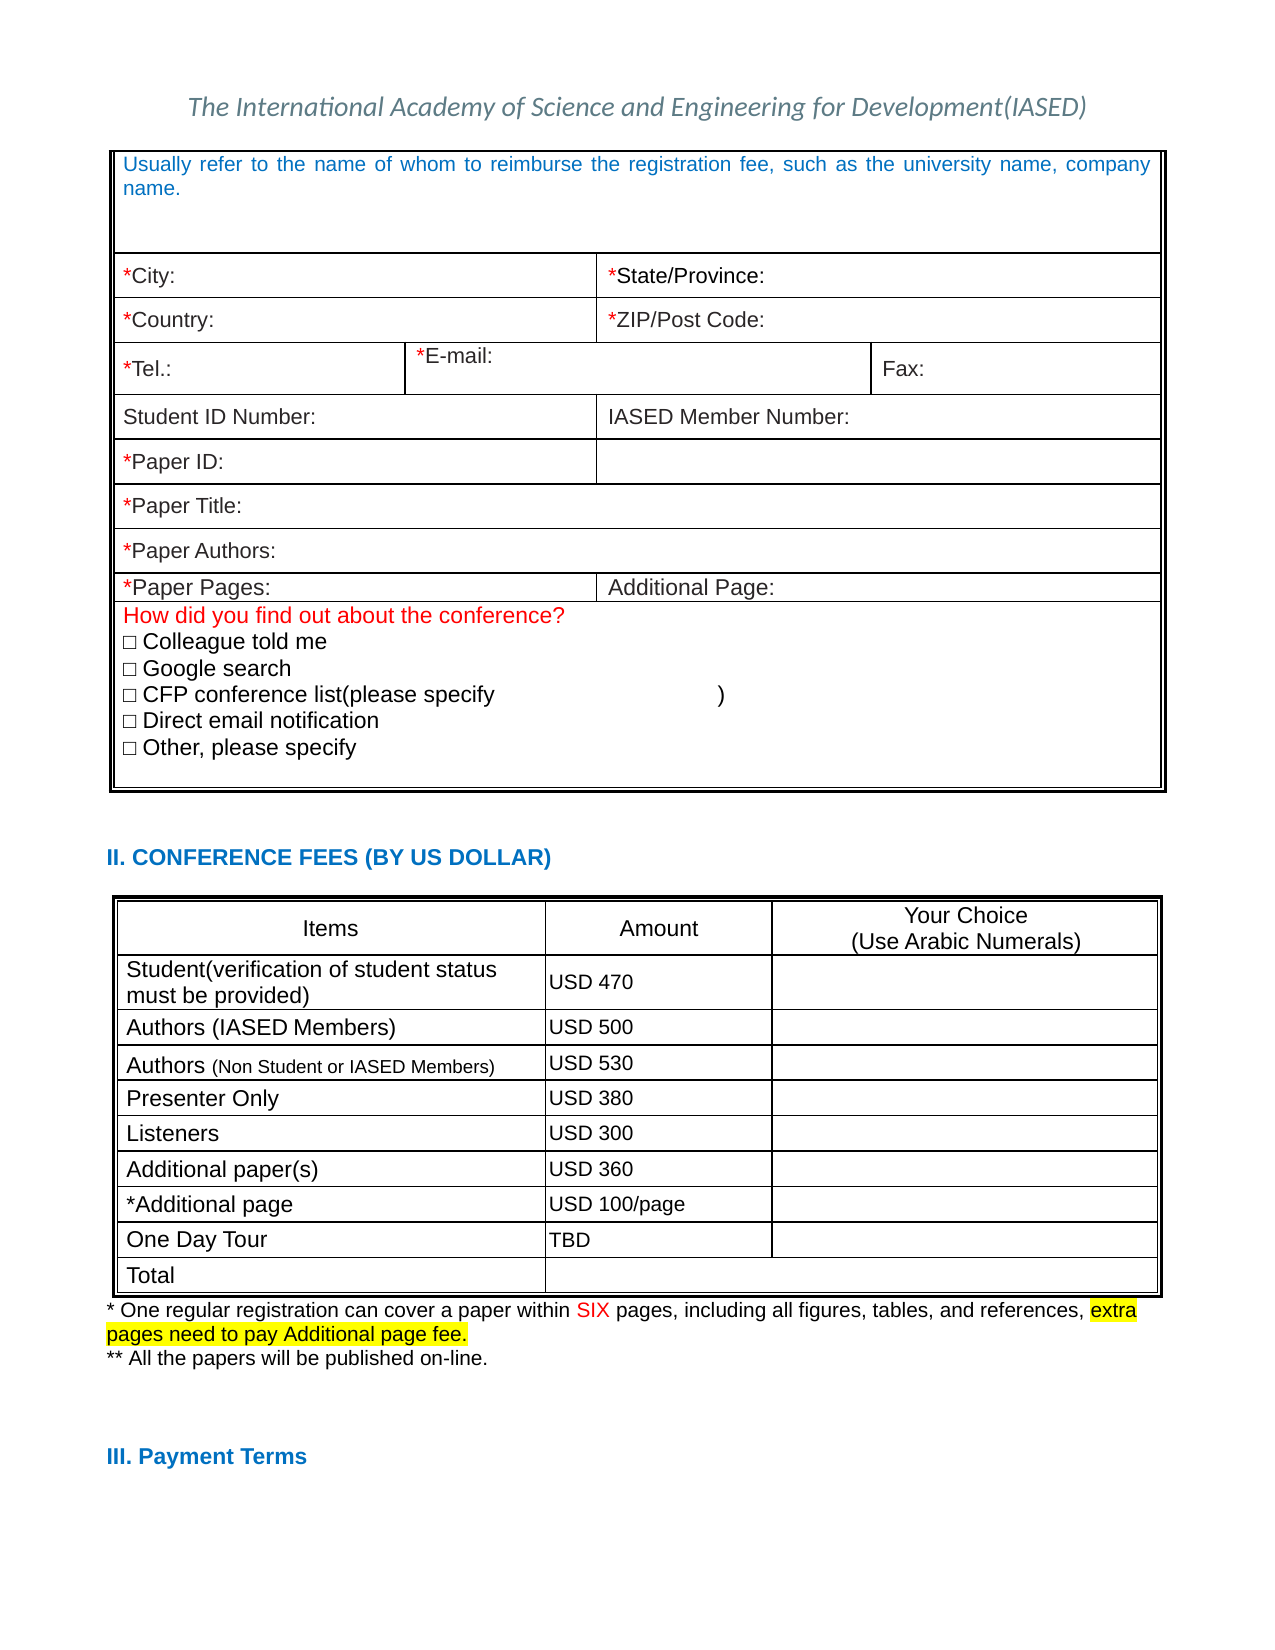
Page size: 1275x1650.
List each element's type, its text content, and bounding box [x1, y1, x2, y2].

table_cell [546, 1258, 1157, 1292]
table_cell USD 360 [546, 1152, 771, 1186]
table_cell *Paper Title: [115, 485, 1160, 528]
table_cell USD 530 [546, 1046, 771, 1079]
table_cell [773, 1187, 1157, 1221]
table_cell [773, 1010, 1157, 1044]
table_header Items [118, 902, 545, 954]
table_cell [773, 1081, 1157, 1115]
table_cell One Day Tour [118, 1223, 545, 1256]
table_cell Authors (Non Student or IASED Members) [118, 1046, 545, 1079]
table_header Your Choice (Use Arabic Numerals) [773, 902, 1157, 954]
table_cell Total [118, 1258, 545, 1292]
table_cell Presenter Only [118, 1081, 545, 1115]
table_cell USD 380 [546, 1081, 771, 1115]
table_cell *Tel.: [115, 343, 404, 393]
table_cell [773, 1116, 1157, 1150]
table_cell [773, 956, 1157, 1008]
table_cell *Paper Authors: [115, 529, 1160, 572]
table_cell How did you find out about the conference? □ Colleague told me □ Google search □ CFP conference list(please specify ) □ Direct email notification □ Other, please specify [115, 602, 1160, 786]
table_cell IASED Member Number: [597, 395, 1160, 438]
table_cell USD 500 [546, 1010, 771, 1044]
table_cell *Paper Pages: [115, 574, 596, 601]
table_cell *Additional page [118, 1187, 545, 1221]
table_cell *E-mail: [406, 343, 870, 393]
table_cell [773, 1223, 1157, 1256]
table_cell Fax: [872, 343, 1160, 393]
table_cell Additional Page: [597, 574, 1160, 601]
table_cell TBD [546, 1223, 771, 1256]
table_cell *ZIP/Post Code: [597, 298, 1160, 342]
table_cell Student(verification of student status must be provided) [118, 956, 545, 1008]
table_cell Student ID Number: [115, 395, 596, 438]
table_cell Authors (IASED Members) [118, 1010, 545, 1044]
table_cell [115, 152, 1160, 252]
text III. Payment Terms [106, 1443, 1169, 1469]
text II. CONFERENCE FEES (BY US DOLLAR) [106, 844, 1169, 870]
table_cell Listeners [118, 1116, 545, 1150]
table_cell *State/Province: [597, 254, 1160, 297]
table_header Amount [546, 902, 771, 954]
table_cell Additional paper(s) [118, 1152, 545, 1186]
table_cell USD 100/page [546, 1187, 771, 1221]
text * One regular registration can cover a paper within SIX pages, including all figures, tables, and references, extra pages need to pay Additional page fee. [106, 1298, 1169, 1346]
table_cell *Country: [115, 298, 596, 342]
text ** All the papers will be published on-line. [106, 1346, 1169, 1370]
table_cell *City: [115, 254, 596, 297]
table_cell USD 300 [546, 1116, 771, 1150]
table_cell [773, 1152, 1157, 1186]
table_cell USD 470 [546, 956, 771, 1008]
table_cell *Paper ID: [115, 440, 596, 483]
table_cell [597, 440, 1160, 483]
table_cell [773, 1046, 1157, 1079]
